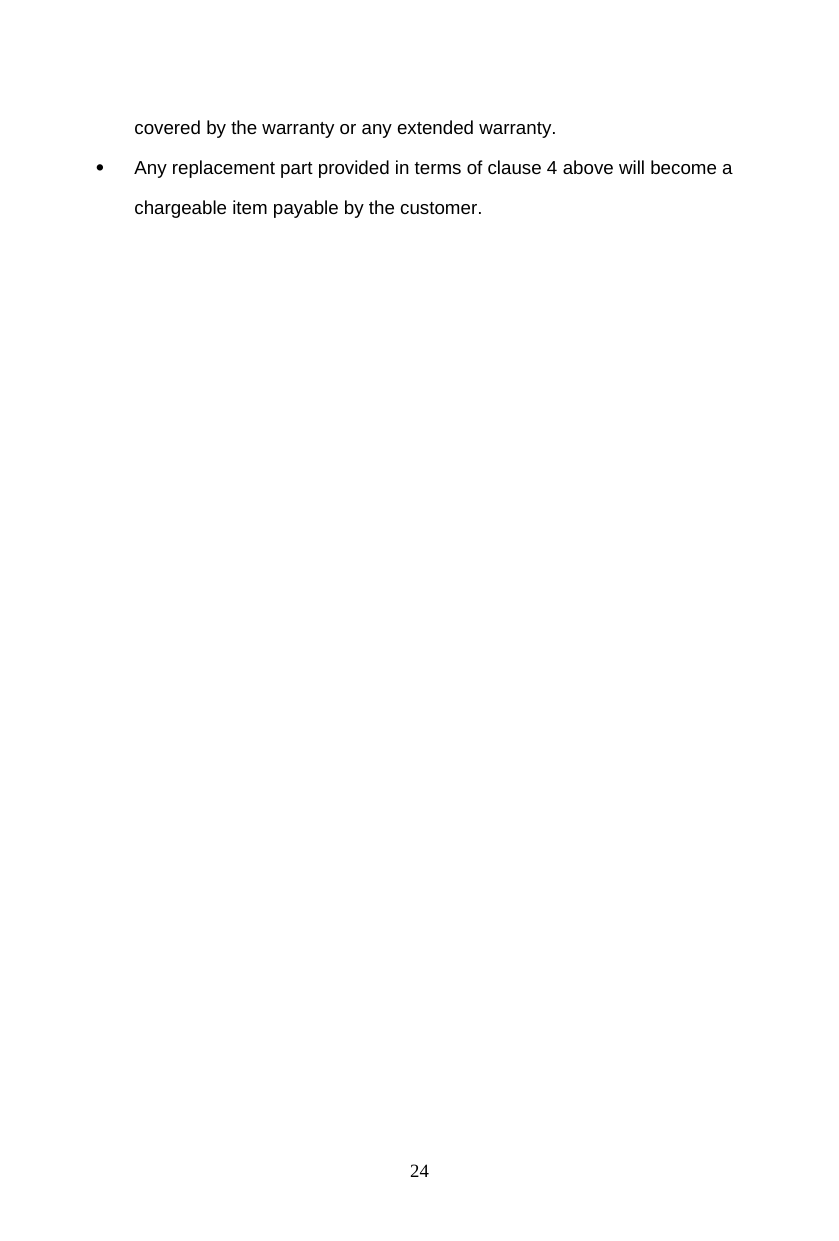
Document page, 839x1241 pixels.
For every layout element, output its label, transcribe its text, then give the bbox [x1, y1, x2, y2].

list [97, 108, 779, 148]
list Any replacement part provided in terms of clause 4 above will become a chargeable item payable by the customer. [97, 148, 779, 227]
